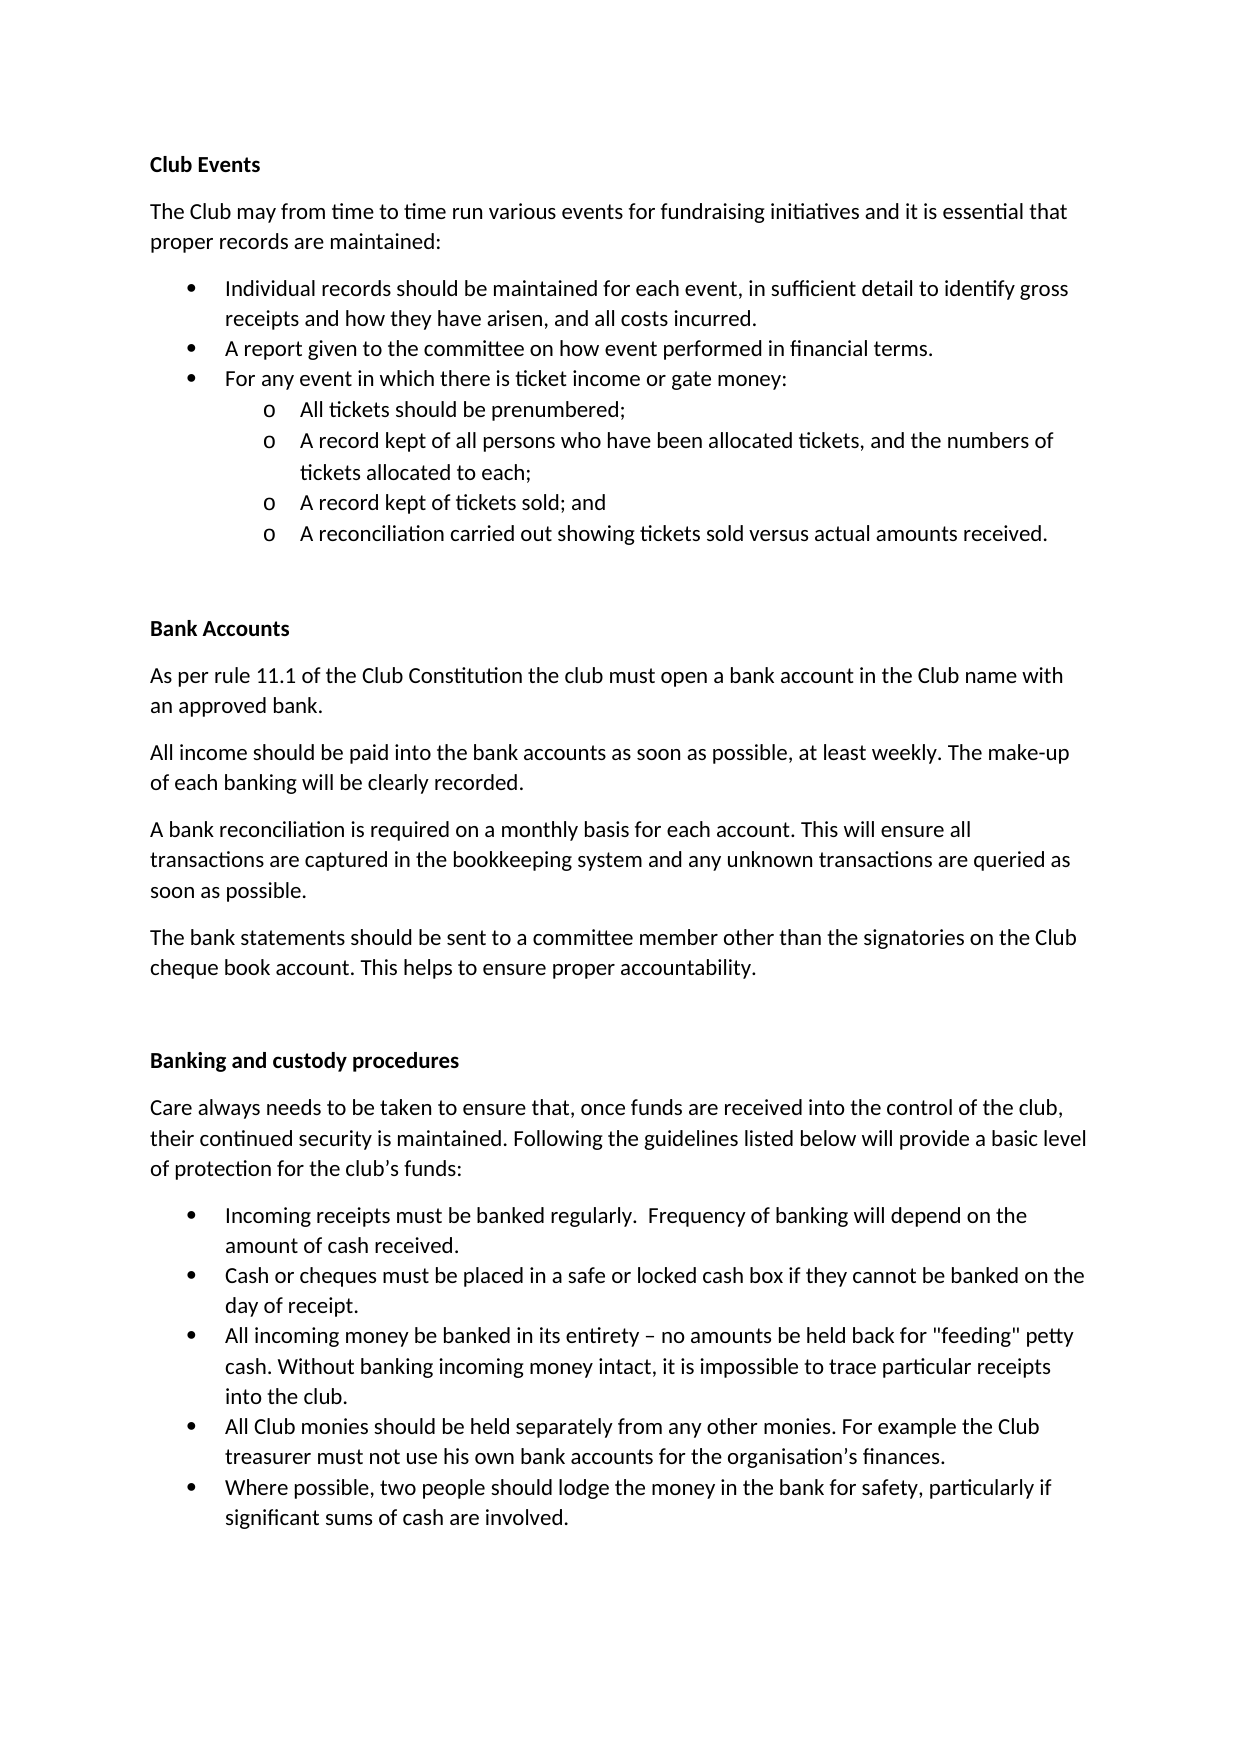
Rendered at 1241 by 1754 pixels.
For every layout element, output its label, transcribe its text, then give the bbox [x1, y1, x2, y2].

list Incoming receipts must be banked regularly. Frequency of banking will depend on the amount of cash received. [187, 1201, 1090, 1259]
text Club Events [150, 150, 1090, 178]
list All Club monies should be held separately from any other monies. For example the Club treasurer must not use his own bank accounts for the organisation’s finances. [187, 1412, 1090, 1470]
text As per rule 11.1 of the Club Constitution the club must open a bank account in the Club name with an approved bank. [150, 661, 1090, 719]
list All tickets should be prenumbered; [262, 395, 1090, 424]
text Care always needs to be taken to ensure that, once funds are received into the control of the club, their continued security is maintained. Following the guidelines listed below will provide a basic level of protection for the club’s funds: [150, 1093, 1090, 1182]
list A record kept of all persons who have been allocated tickets, and the numbers of tickets allocated to each; [262, 426, 1090, 486]
list All incoming money be banked in its entirety – no amounts be held back for "feeding" petty cash. Without banking incoming money intact, it is impossible to trace particular receipts into the club. [187, 1322, 1090, 1410]
list For any event in which there is ticket income or gate money: [187, 364, 1090, 393]
list A reconciliation carried out showing tickets sold versus actual amounts received. [262, 519, 1090, 548]
list Cash or cheques must be placed in a safe or locked cash box if they cannot be banked on the day of receipt. [187, 1261, 1090, 1319]
text Banking and custody procedures [150, 1047, 1090, 1074]
list A report given to the committee on how event performed in financial terms. [187, 334, 1090, 362]
list Where possible, two people should lodge the money in the bank for safety, particularly if significant sums of cash are involved. [187, 1473, 1090, 1531]
text All income should be paid into the bank accounts as soon as possible, at least weekly. The make-up of each banking will be clearly recorded. [150, 738, 1090, 796]
text The Club may from time to time run various events for fundraising initiatives and it is essential that proper records are maintained: [150, 197, 1090, 255]
list Individual records should be maintained for each event, in sufficient detail to identify gross receipts and how they have arisen, and all costs incurred. [187, 274, 1090, 332]
text A bank reconciliation is required on a monthly basis for each account. This will ensure all transactions are captured in the bookkeeping system and any unknown transactions are queried as soon as possible. [150, 815, 1090, 904]
list A record kept of tickets sold; and [262, 488, 1090, 517]
text The bank statements should be sent to a committee member other than the signatories on the Club cheque book account. This helps to ensure proper accountability. [150, 923, 1090, 981]
text Bank Accounts [150, 614, 1090, 642]
